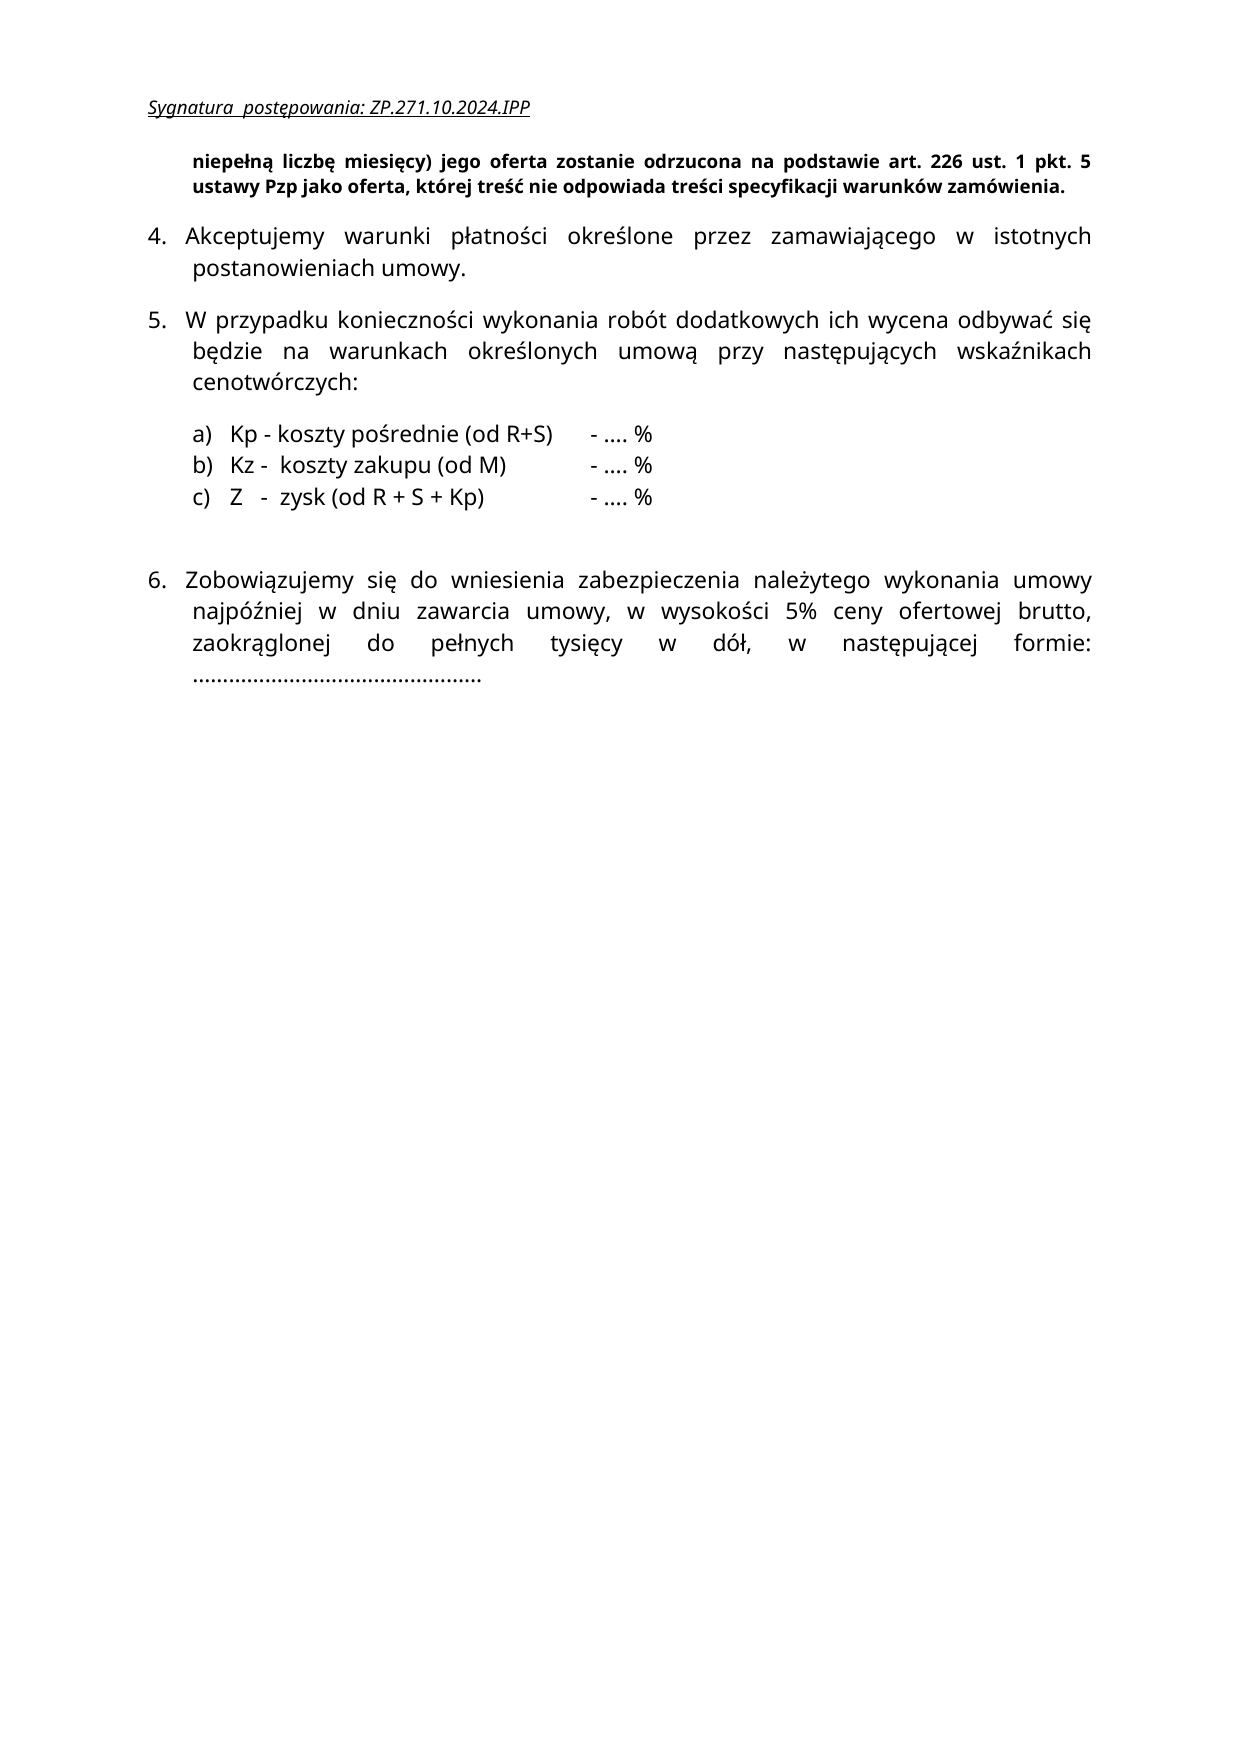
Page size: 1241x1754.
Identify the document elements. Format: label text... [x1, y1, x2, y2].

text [192, 148, 1093, 199]
list Akceptujemy warunki płatności określone przez zamawiającego w istotnych postanowieniach umowy. [148, 220, 1093, 283]
list Kz - koszty zakupu (od M) - …. % [192, 449, 1093, 481]
list W przypadku konieczności wykonania robót dodatkowych ich wycena odbywać się będzie na warunkach określonych umową przy następujących wskaźnikach cenotwórczych: [148, 303, 1093, 397]
list Kp - koszty pośrednie (od R+S) - …. % [192, 418, 1093, 449]
list Zobowiązujemy się do wniesienia zabezpieczenia należytego wykonania umowy najpóźniej w dniu zawarcia umowy, w wysokości 5% ceny ofertowej brutto, zaokrąglonej do pełnych tysięcy w dół, w następującej formie: ………………………………………… [148, 564, 1093, 689]
list Z - zysk (od R + S + Kp) - …. % [192, 481, 1093, 512]
